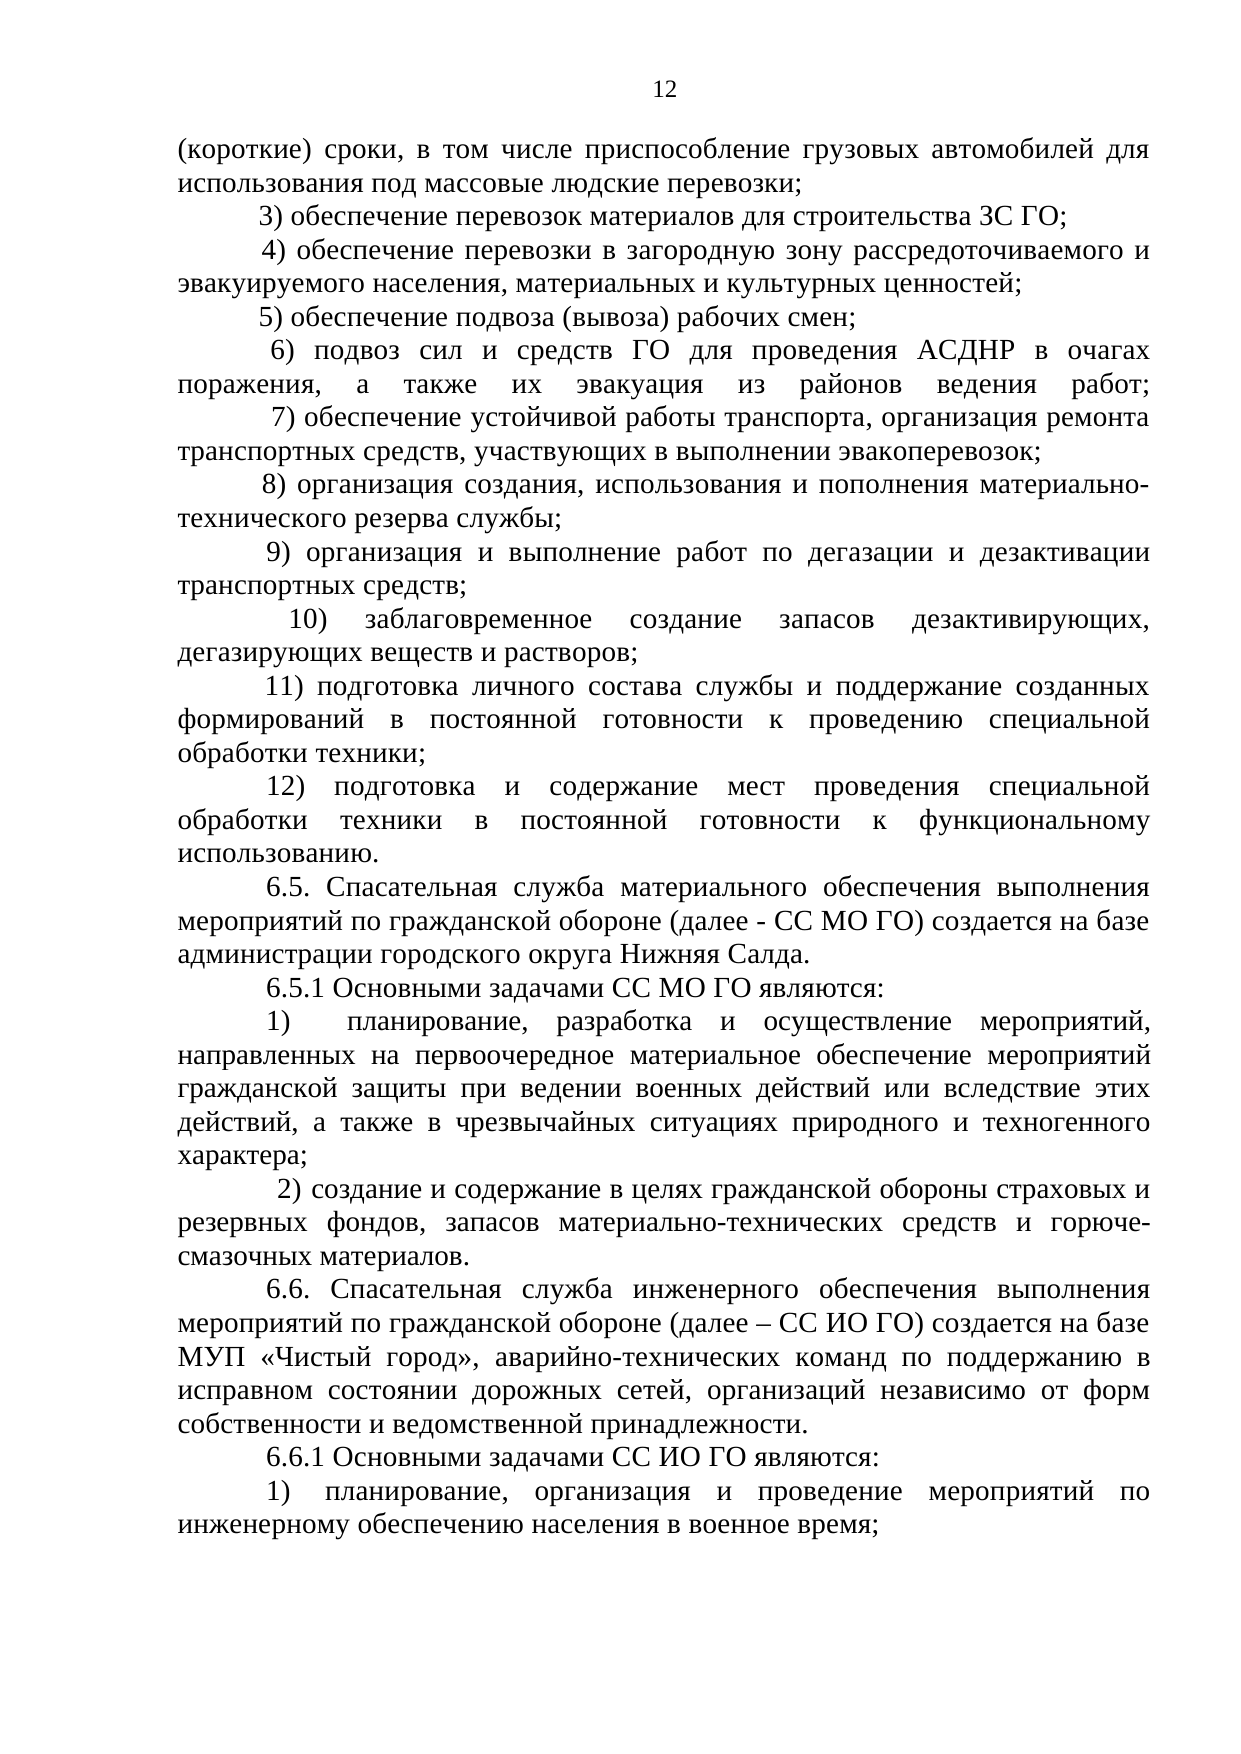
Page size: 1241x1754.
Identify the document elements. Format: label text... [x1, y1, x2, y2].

text 6.6. Спасательная служба инженерного обеспечения выполнения мероприятий по гражданской обороне (далее – СС ИО ГО) создается на базе МУП «Чистый город», аварийно-технических команд по поддержанию в исправном состоянии дорожных сетей, организаций независимо от форм собственности и ведомственной принадлежности. [177, 1272, 1152, 1439]
text 11) подготовка личного состава службы и поддержание созданных формирований в постоянной готовности к проведению специальной обработки техники; [177, 668, 1152, 768]
text 6.6.1 Основными задачами СС ИО ГО являются: [177, 1439, 1152, 1473]
text 10) заблаговременное создание запасов дезактивирующих, дегазирующих веществ и растворов; [177, 601, 1152, 668]
text 2) создание и содержание в целях гражданской обороны страховых и резервных фондов, запасов материально-технических средств и горюче-смазочных материалов. [177, 1171, 1152, 1272]
text 6) подвоз сил и средств ГО для проведения АСДНР в очагах поражения, а также их эвакуация из районов ведения работ; 7) обеспечение устойчивой работы транспорта, организация ремонта транспортных средств, участвующих в выполнении эвакоперевозок; [177, 332, 1152, 467]
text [177, 131, 1152, 198]
text 3) обеспечение перевозок материалов для строительства ЗС ГО; [177, 198, 1152, 232]
text 1) планирование, разработка и осуществление мероприятий, направленных на первоочередное материальное обеспечение мероприятий гражданской защиты при ведении военных действий или вследствие этих действий, а также в чрезвычайных ситуациях природного и техногенного характера; [177, 1137, 1152, 1171]
list планирование, организация и проведение мероприятий по инженерному обеспечению населения в военное время; [177, 1473, 1152, 1540]
text 6.5. Спасательная служба материального обеспечения выполнения мероприятий по гражданской обороне (далее - СС МО ГО) создается на базе администрации городского округа Нижняя Салда. [177, 869, 1152, 970]
text 9) организация и выполнение работ по дегазации и дезактивации транспортных средств; [177, 534, 1152, 601]
text 5) обеспечение подвоза (вывоза) рабочих смен; [177, 299, 1152, 332]
text 4) обеспечение перевозки в загородную зону рассредоточиваемого и эвакуируемого населения, материальных и культурных ценностей; [177, 232, 1152, 299]
text 8) организация создания, использования и пополнения материально-технического резерва службы; [177, 467, 1152, 534]
text 6.5.1 Основными задачами СС МО ГО являются: [177, 970, 1152, 1003]
text 12) подготовка и содержание мест проведения специальной обработки техники в постоянной готовности к функциональному использованию. [177, 768, 1152, 869]
